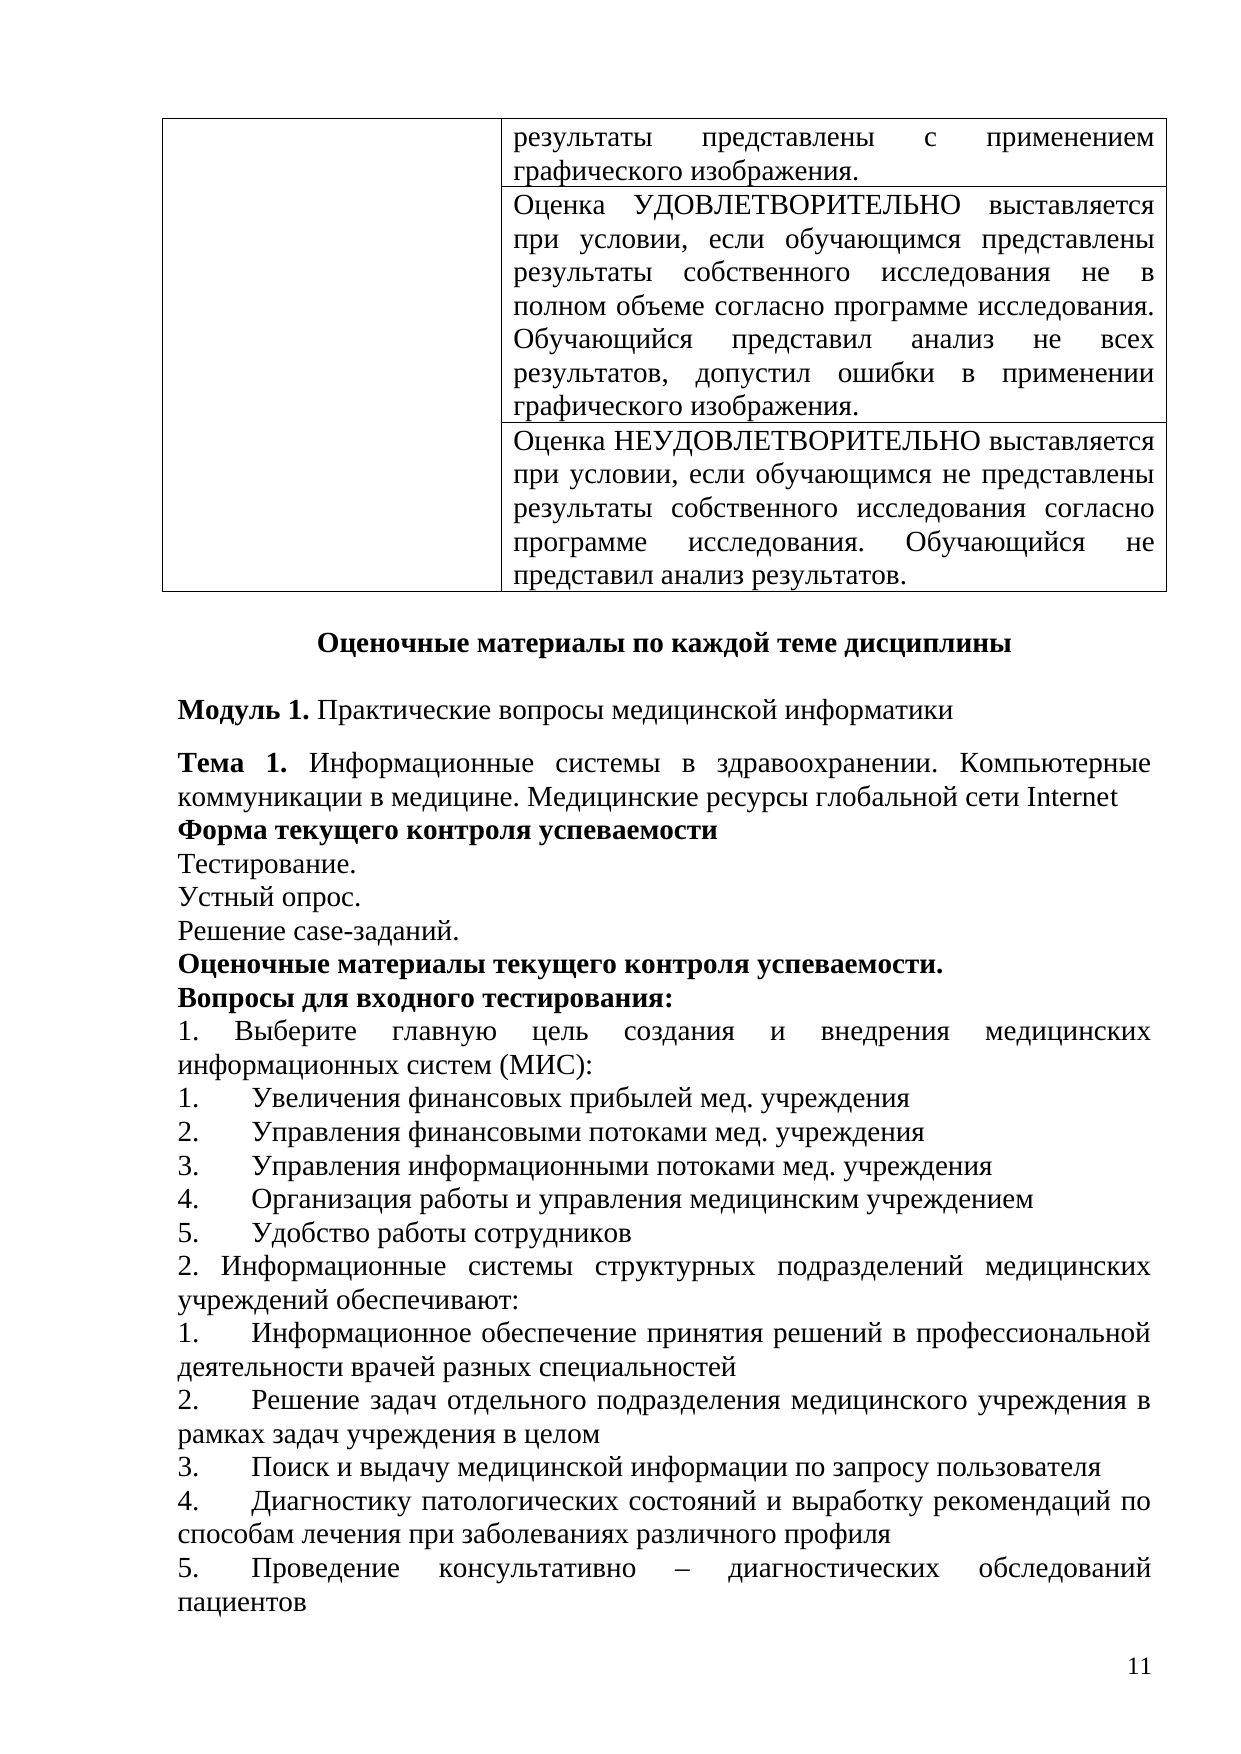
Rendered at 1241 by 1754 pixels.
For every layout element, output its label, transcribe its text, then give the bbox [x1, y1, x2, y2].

text Вопросы для входного тестирования: [177, 980, 1152, 1013]
list Удобство работы сотрудников [177, 1215, 1152, 1248]
text Оценочные материалы текущего контроля успеваемости. [177, 946, 1152, 980]
list Оценочные материалы по каждой теме дисциплины [177, 625, 1152, 659]
list Увеличения финансовых прибылей мед. учреждения [177, 1081, 1152, 1114]
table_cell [502, 119, 1166, 186]
text Форма текущего контроля успеваемости [177, 812, 1152, 846]
table_cell Оценка НЕУДОВЛЕТВОРИТЕЛЬНО выставляется при условии, если обучающимся не представлены результаты собственного исследования согласно программе исследования. Обучающийся не представил анализ результатов. [502, 423, 1166, 591]
text Решение case-заданий. [177, 913, 1152, 946]
list Информационное обеспечение принятия решений в профессиональной деятельности врачей разных специальностей [177, 1315, 1152, 1382]
text 1. Выберите главную цель создания и внедрения медицинских информационных систем (МИС): [177, 1013, 1152, 1081]
list Проведение консультативно – диагностических обследований пациентов [177, 1550, 1152, 1617]
text 2. Информационные системы структурных подразделений медицинских учреждений обеспечивают: [177, 1248, 1152, 1315]
list Управления финансовыми потоками мед. учреждения [177, 1114, 1152, 1148]
text Устный опрос. [177, 879, 1152, 913]
text Тестирование. [177, 846, 1152, 879]
text Тема 1. Информационные системы в здравоохранении. Компьютерные коммуникации в медицине. Медицинские ресурсы глобальной сети Internet [177, 745, 1152, 812]
text Модуль 1. Практические вопросы медицинской информатики [177, 692, 1152, 726]
list Организация работы и управления медицинским учреждением [177, 1181, 1152, 1215]
list Поиск и выдачу медицинской информации по запросу пользователя [177, 1449, 1152, 1483]
list Решение задач отдельного подразделения медицинского учреждения в рамках задач учреждения в целом [177, 1382, 1152, 1449]
list Диагностику патологических состояний и выработку рекомендаций по способам лечения при заболеваниях различного профиля [177, 1483, 1152, 1550]
list Управления информационными потоками мед. учреждения [177, 1148, 1152, 1181]
table_cell Оценка УДОВЛЕТВОРИТЕЛЬНО выставляется при условии, если обучающимся представлены результаты собственного исследования не в полном объеме согласно программе исследования. Обучающийся представил анализ не всех результатов, допустил ошибки в применении графического изображения. [502, 187, 1166, 422]
